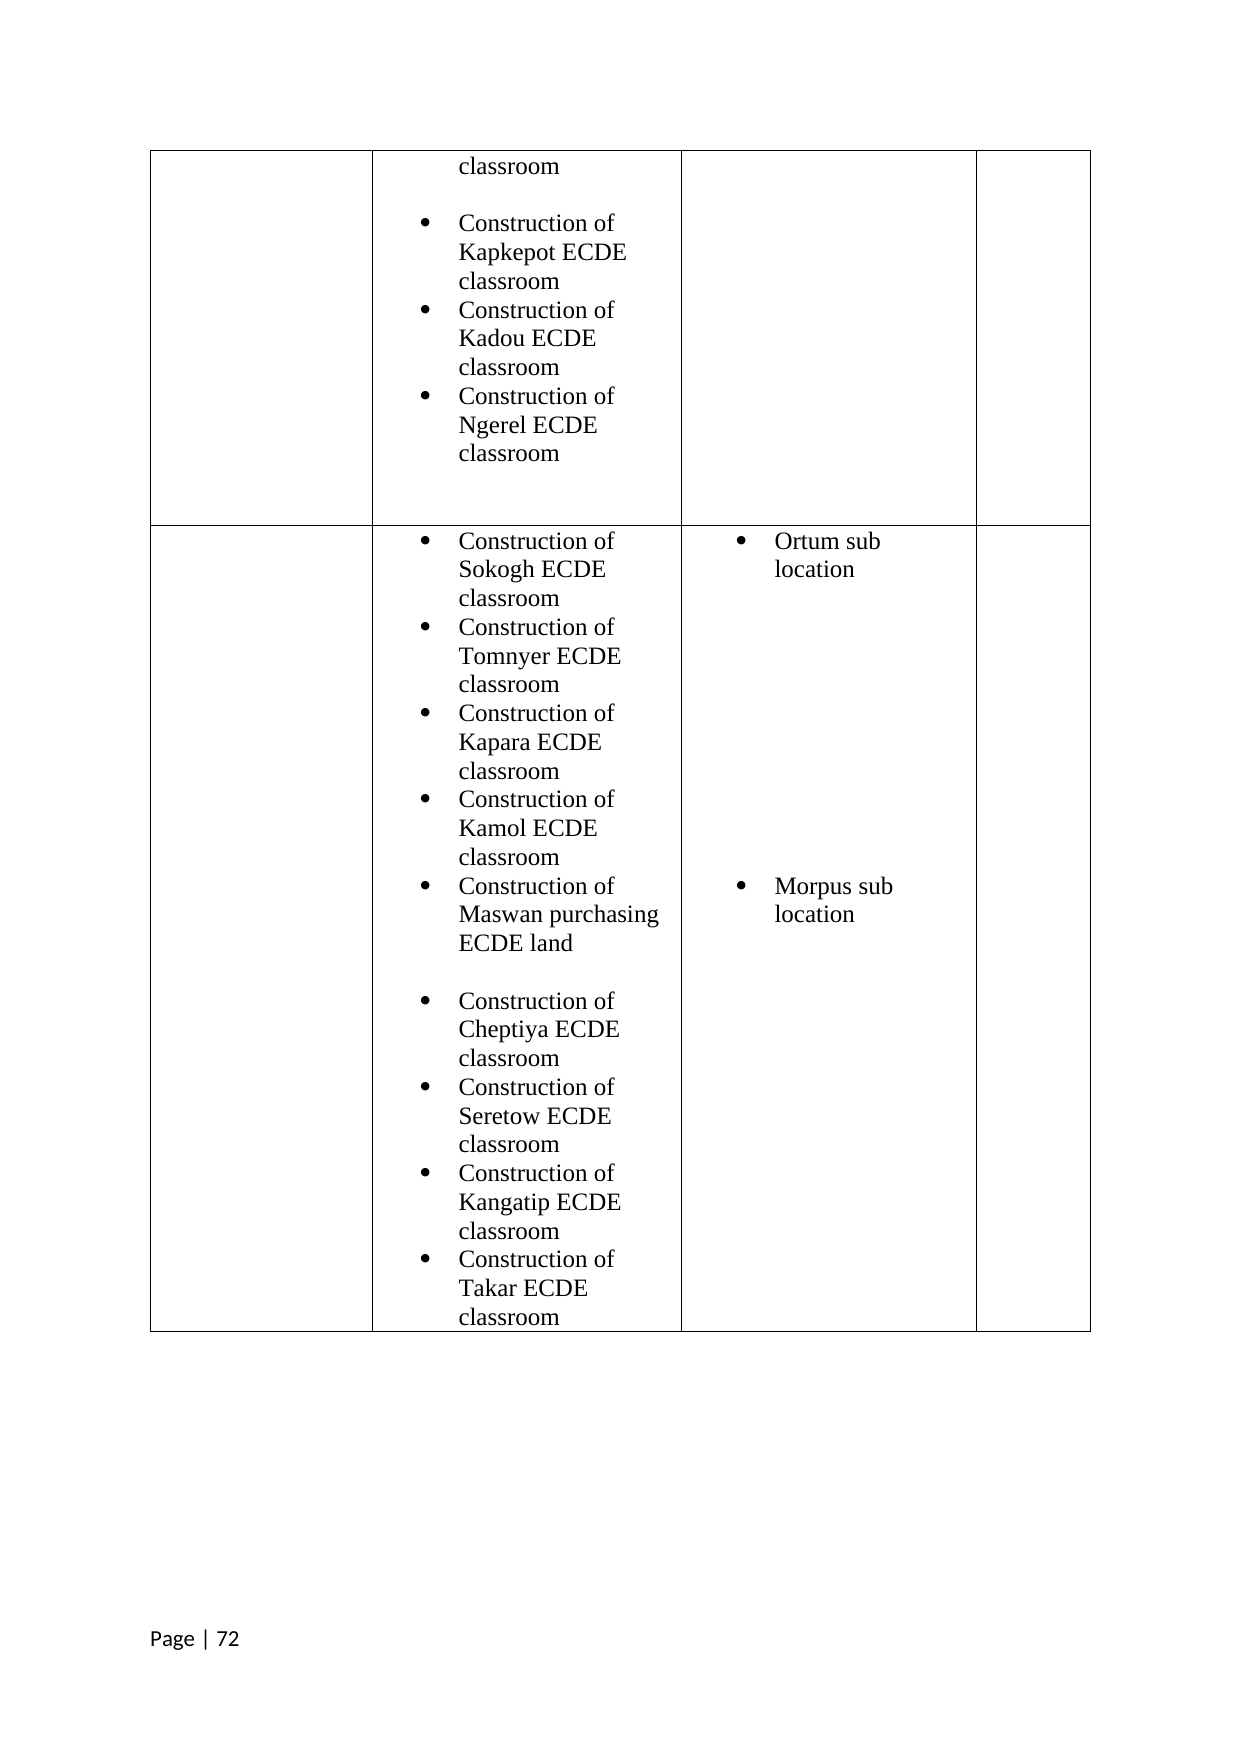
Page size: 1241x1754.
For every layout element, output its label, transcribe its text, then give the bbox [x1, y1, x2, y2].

table_cell [977, 526, 1090, 1331]
table_cell Ortum sub location Morpus sub location [682, 526, 976, 1331]
table_cell [151, 151, 372, 525]
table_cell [682, 151, 976, 525]
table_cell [373, 151, 681, 525]
table_cell [151, 526, 372, 1331]
table_cell Construction of Sokogh ECDE classroom Construction of Tomnyer ECDE classroom Construction of Kapara ECDE classroom Construction of Kamol ECDE classroom Construction of Maswan purchasing ECDE land Construction of Cheptiya ECDE classroom Construction of Seretow ECDE classroom Construction of Kangatip ECDE classroom Construction of Takar ECDE classroom [373, 526, 681, 1331]
table_cell [977, 151, 1090, 525]
